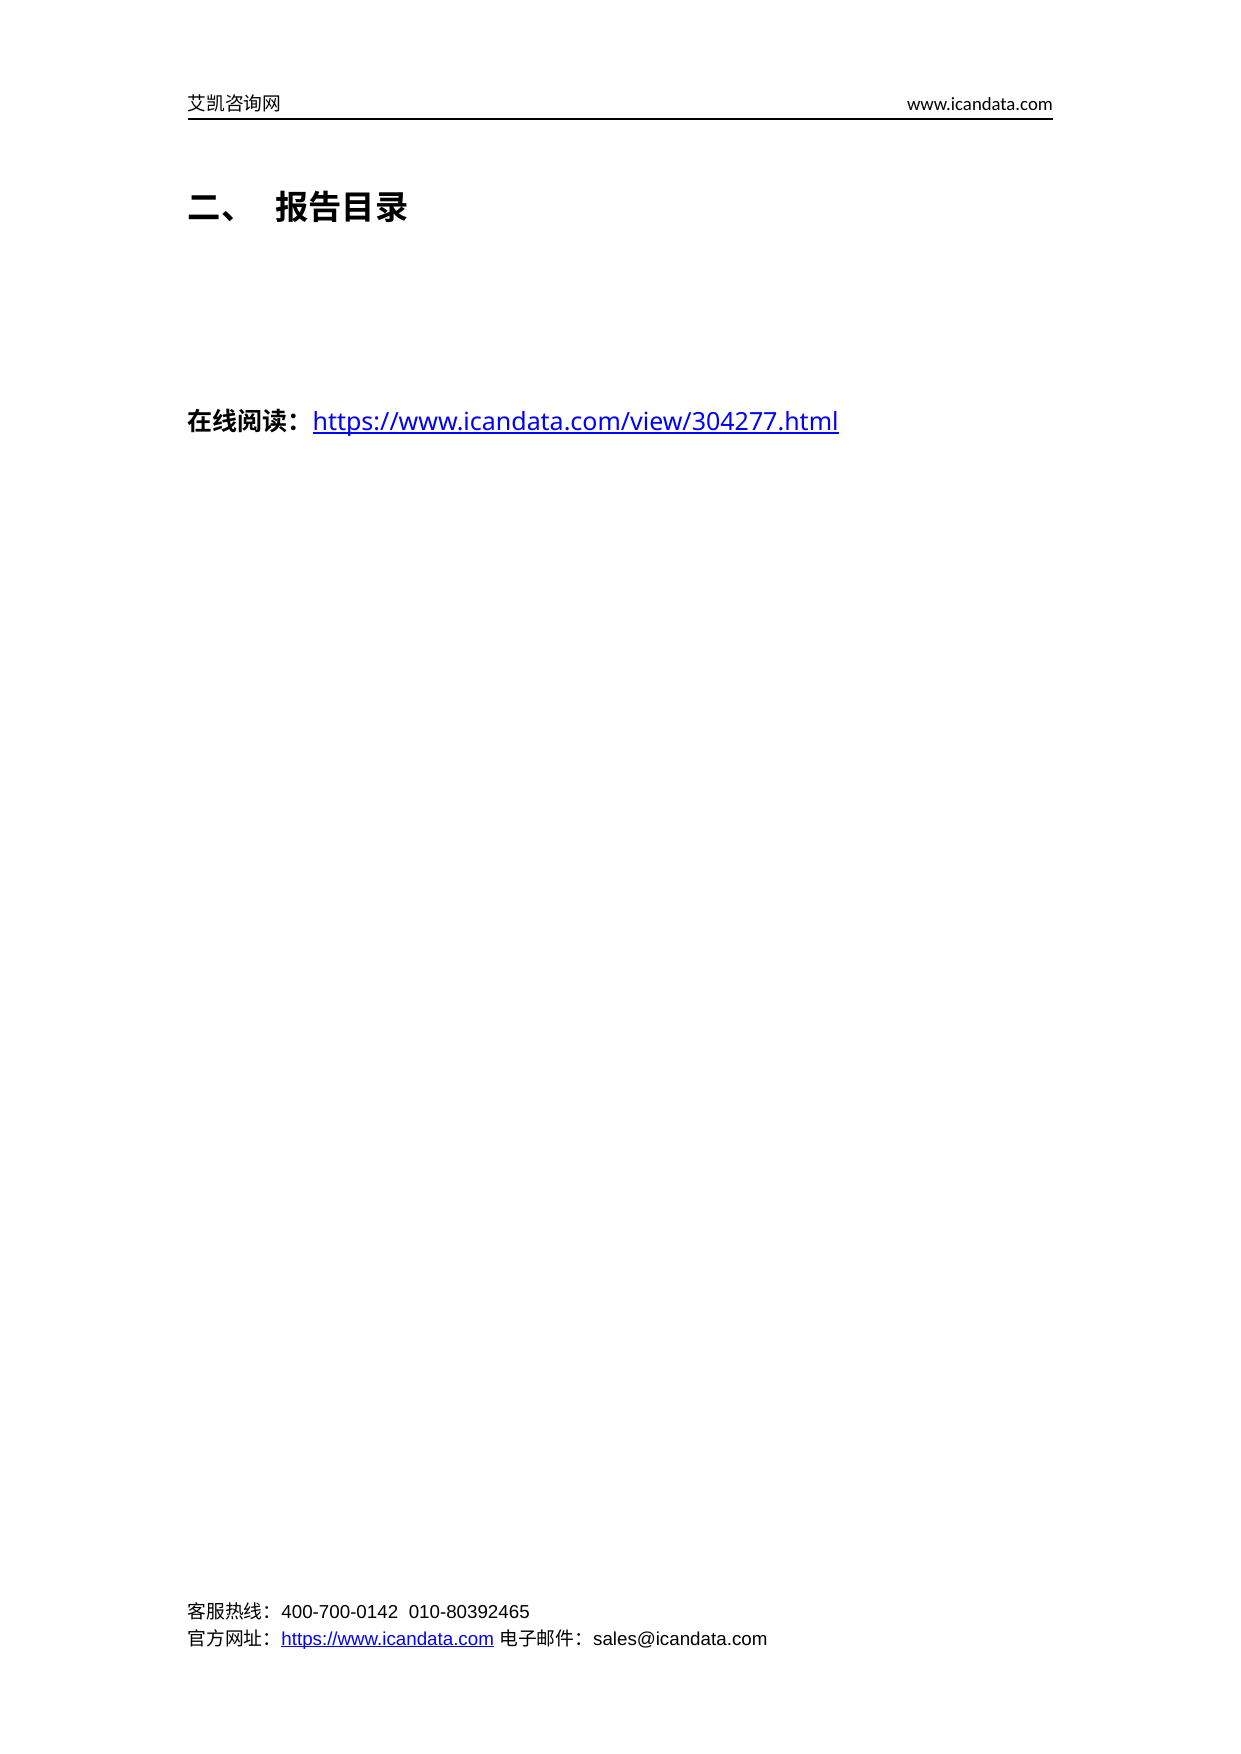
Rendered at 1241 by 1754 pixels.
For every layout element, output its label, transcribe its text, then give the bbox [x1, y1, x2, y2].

text 在线阅读：https://www.icandata.com/view/304277.html [187, 387, 1053, 452]
subtitle 报告目录 [187, 172, 1053, 237]
